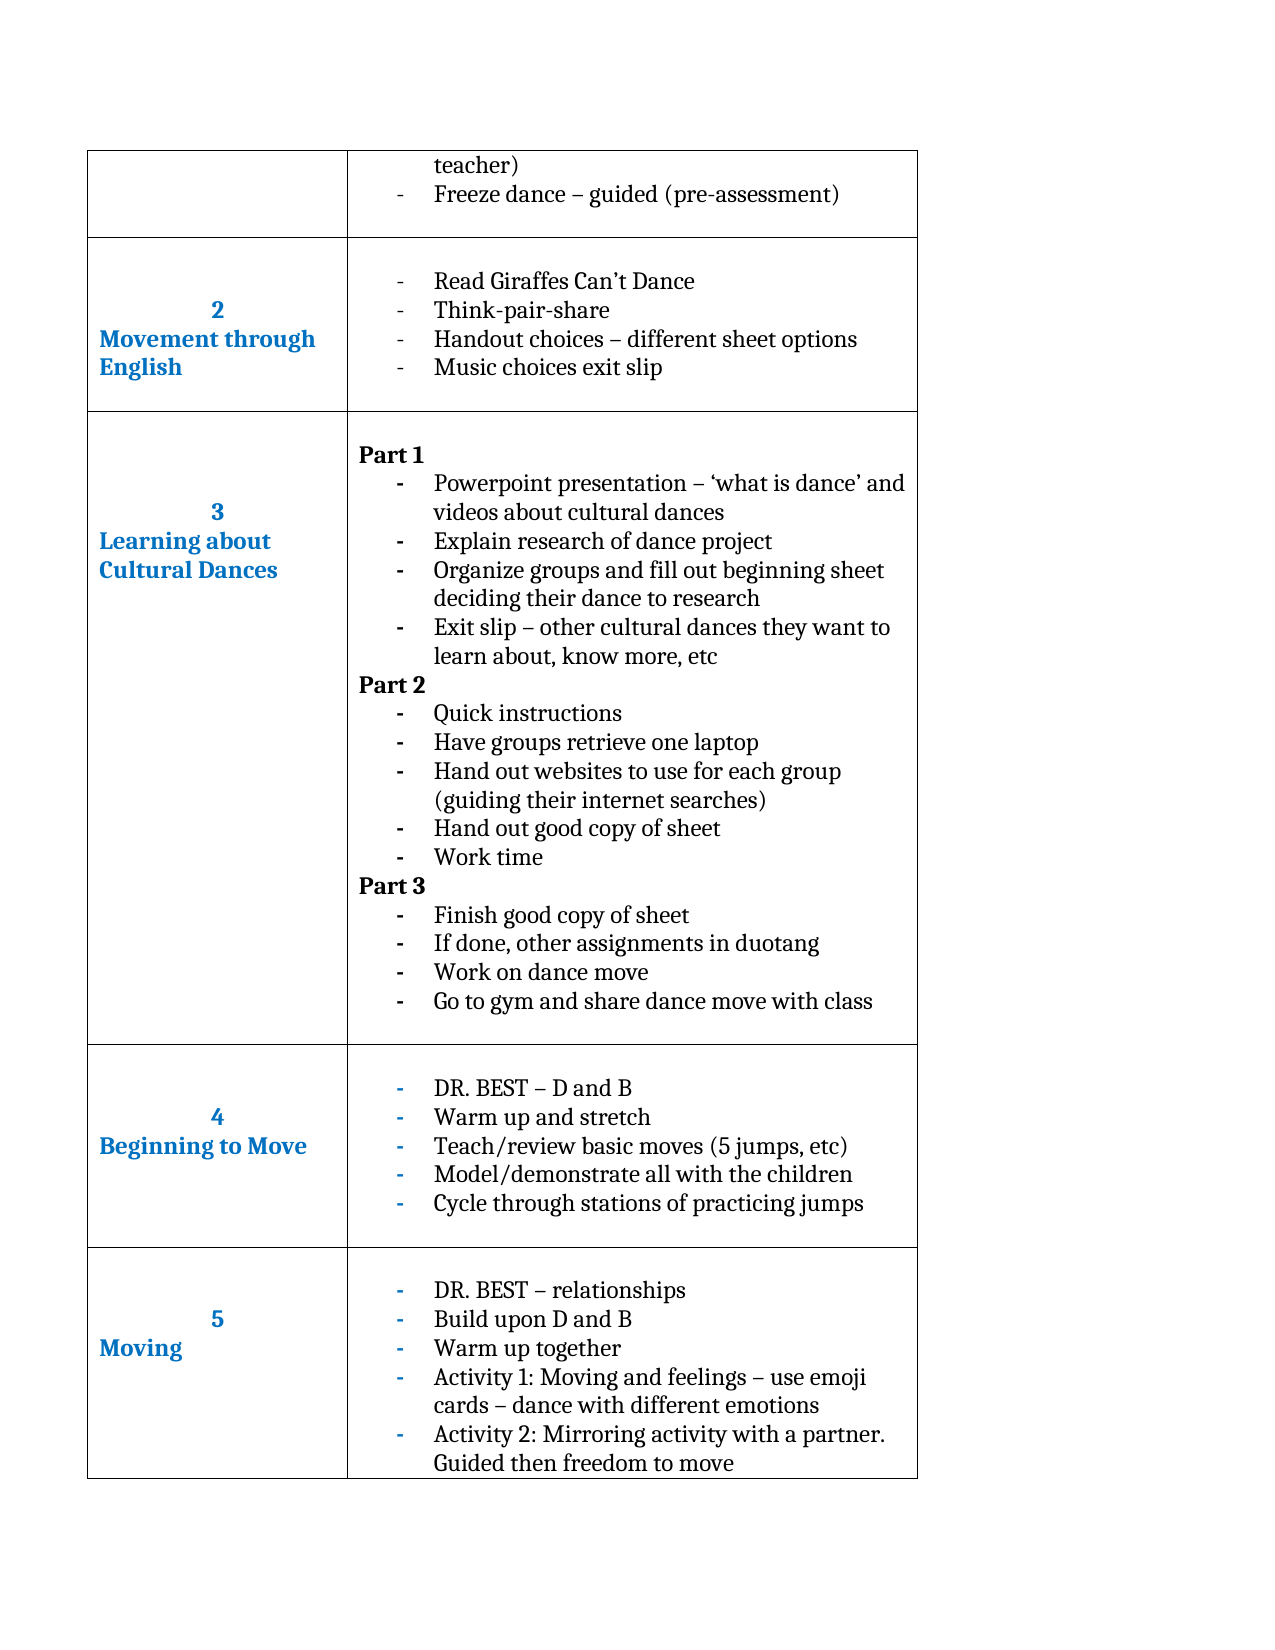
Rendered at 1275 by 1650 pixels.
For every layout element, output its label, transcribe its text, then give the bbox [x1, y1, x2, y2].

table_cell Part 1 Powerpoint presentation – ‘what is dance’ and videos about cultural dances Explain research of dance project Organize groups and fill out beginning sheet deciding their dance to research Exit slip – other cultural dances they want to learn about, know more, etc Part 2 Quick instructions Have groups retrieve one laptop Hand out websites to use for each group (guiding their internet searches) Hand out good copy of sheet Work time Part 3 Finish good copy of sheet If done, other assignments in duotang Work on dance move Go to gym and share dance move with class [348, 412, 917, 1044]
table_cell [88, 151, 347, 237]
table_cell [348, 1248, 917, 1478]
table_cell Read Giraffes Can’t Dance Think-pair-share Handout choices – different sheet options Music choices exit slip [348, 238, 917, 411]
table_cell 2 Movement through English [88, 238, 347, 411]
table_cell 3 Learning about Cultural Dances [88, 412, 347, 1044]
table_cell 4 Beginning to Move [88, 1045, 347, 1247]
table_cell DR. BEST – D and B Warm up and stretch Teach/review basic moves (5 jumps, etc) Model/demonstrate all with the children Cycle through stations of practicing jumps [348, 1045, 917, 1247]
table_cell 5 Moving [88, 1248, 347, 1478]
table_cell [348, 151, 917, 237]
